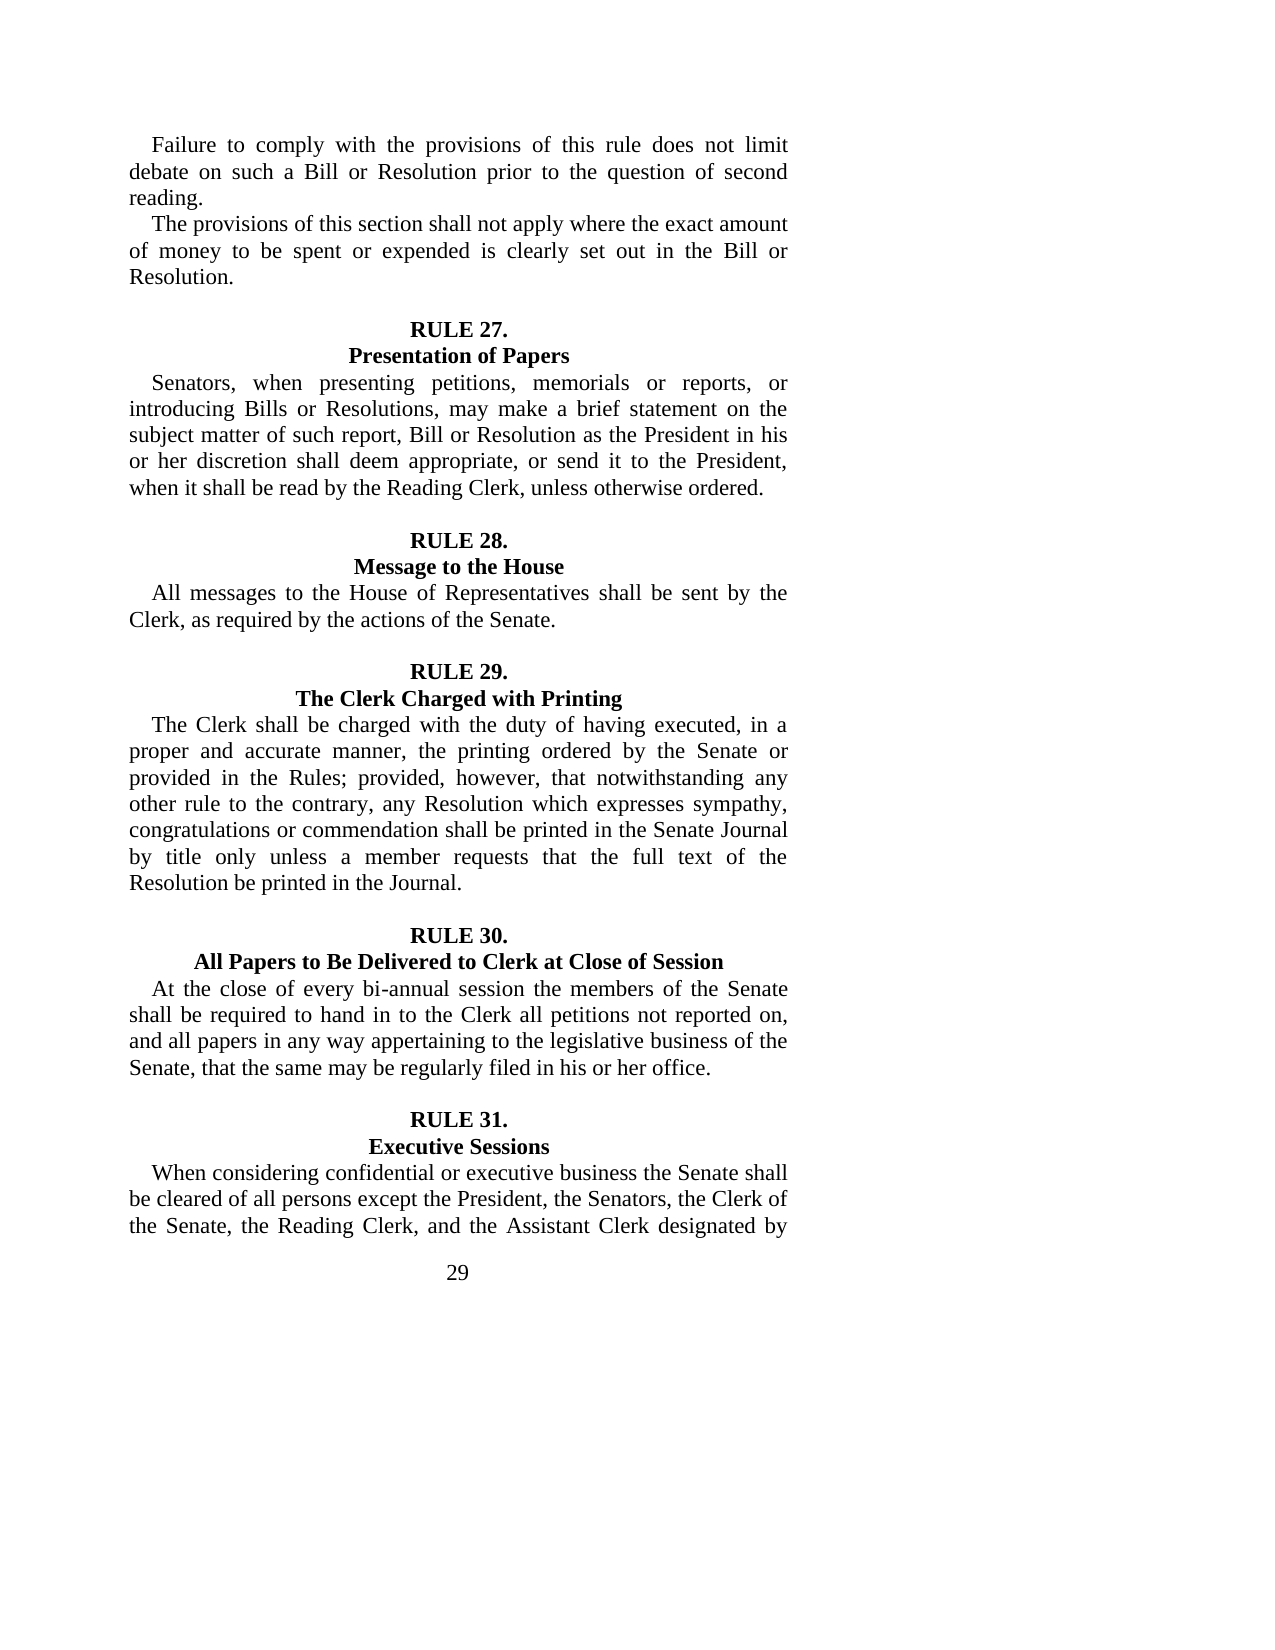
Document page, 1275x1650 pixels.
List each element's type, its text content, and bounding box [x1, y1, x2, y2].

text The Clerk Charged with Printing [129, 685, 789, 711]
text Senators, when presenting petitions, memorials or reports, or introducing Bills or Resolutions, may make a brief statement on the subject matter of such report, Bill or Resolution as the President in his or her discretion shall deem appropriate, or send it to the President, when it shall be read by the Reading Clerk, unless otherwise ordered. [129, 368, 789, 500]
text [129, 1159, 789, 1238]
text RULE 30. [129, 922, 789, 948]
text Executive Sessions [129, 1133, 789, 1159]
text The Clerk shall be charged with the duty of having executed, in a proper and accurate manner, the printing ordered by the Senate or provided in the Rules; provided, however, that notwithstanding any other rule to the contrary, any Resolution which expresses sympathy, congratulations or commendation shall be printed in the Senate Journal by title only unless a member requests that the full text of the Resolution be printed in the Journal. [129, 711, 789, 896]
text All Papers to Be Delivered to Clerk at Close of Session [129, 948, 789, 975]
text RULE 28. [129, 527, 789, 553]
text The provisions of this section shall not apply where the exact amount of money to be spent or expended is clearly set out in the Bill or Resolution. [129, 210, 789, 289]
text Failure to comply with the provisions of this rule does not limit debate on such a Bill or Resolution prior to the question of second reading. [129, 131, 789, 210]
text At the close of every bi-annual session the members of the Senate shall be required to hand in to the Clerk all petitions not reported on, and all papers in any way appertaining to the legislative business of the Senate, that the same may be regularly filed in his or her office. [129, 975, 789, 1080]
text Message to the House [129, 553, 789, 579]
text RULE 27. [129, 316, 789, 342]
text All messages to the House of Representatives shall be sent by the Clerk, as required by the actions of the Senate. [129, 579, 789, 632]
text Presentation of Papers [129, 342, 789, 368]
text RULE 31. [129, 1106, 789, 1133]
text RULE 29. [129, 658, 789, 685]
